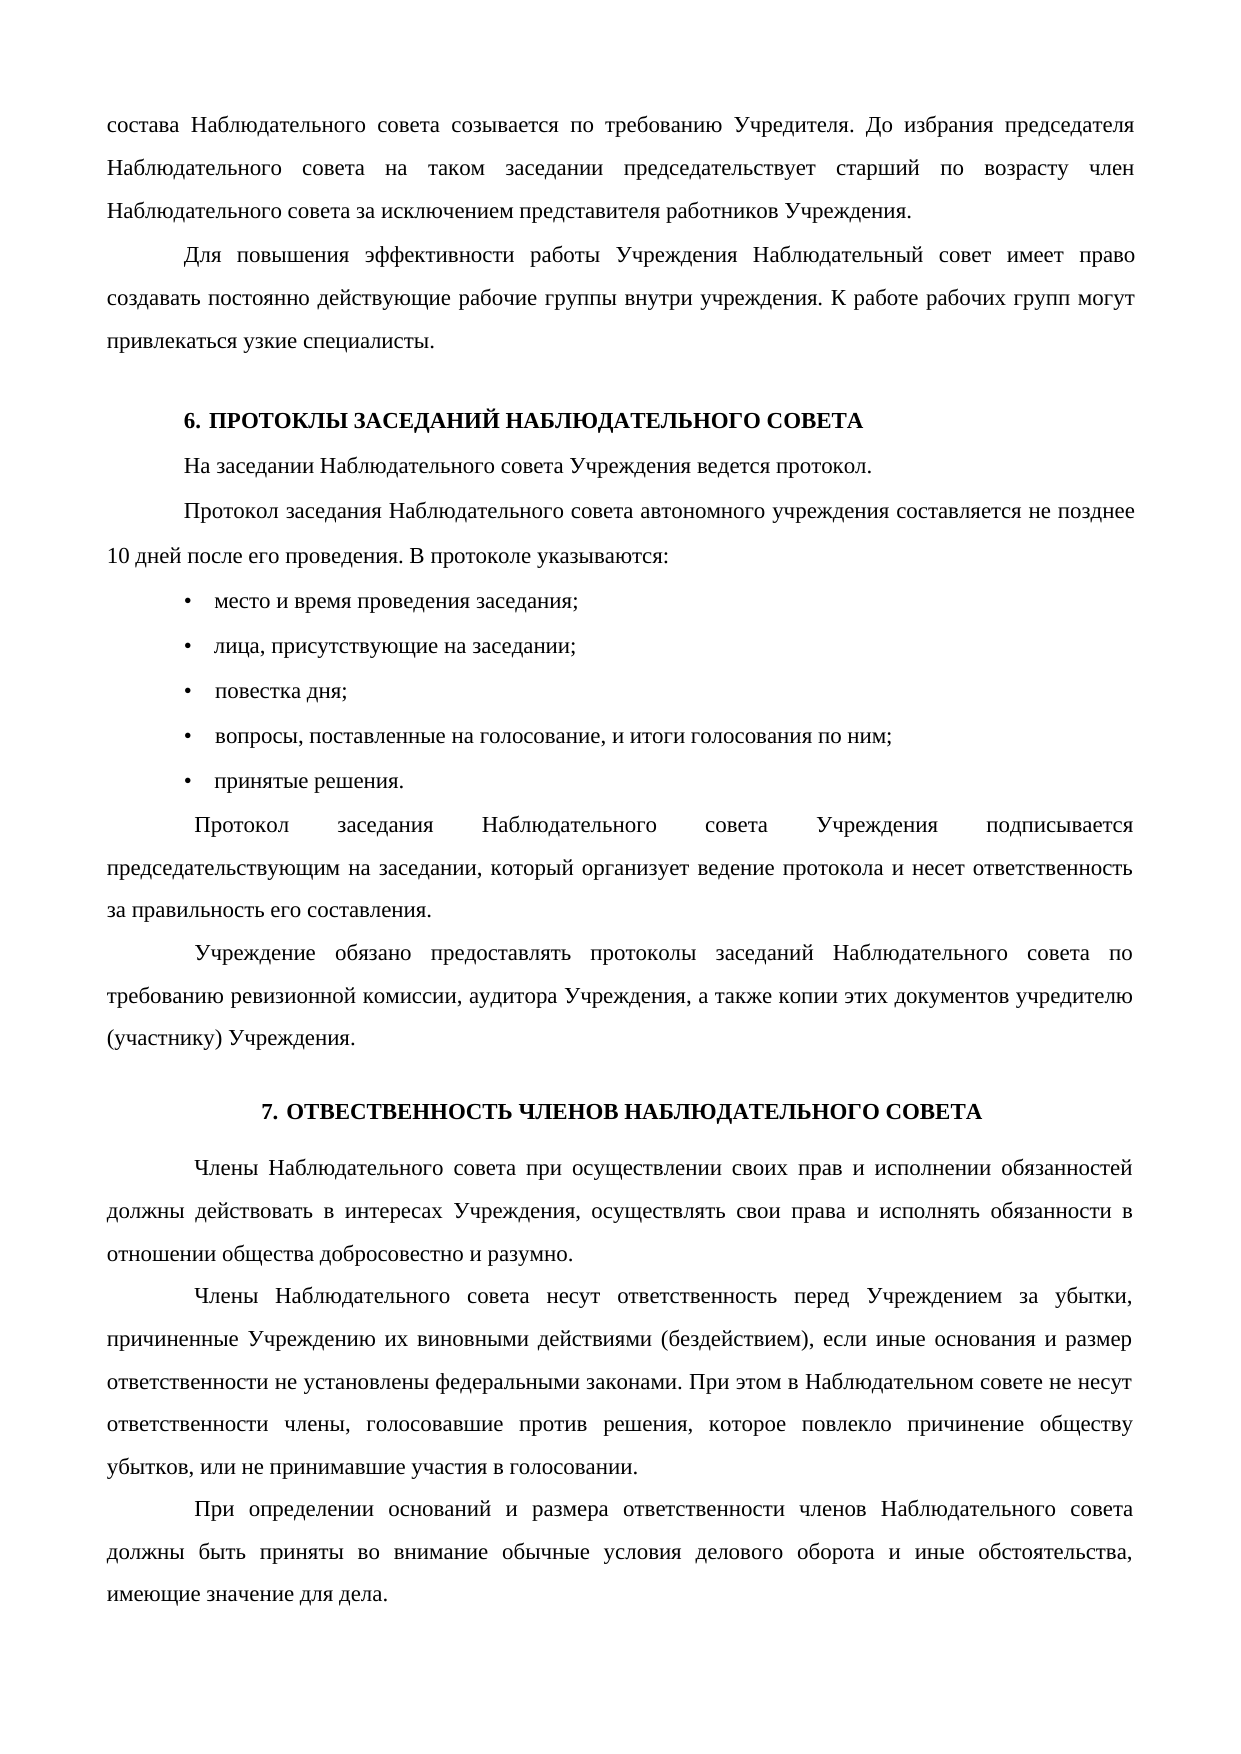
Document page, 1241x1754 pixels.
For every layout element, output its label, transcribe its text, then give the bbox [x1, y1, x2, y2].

text Протокол заседания Наблюдательного совета Учреждения подписывается председательствующим на заседании, который организует ведение протокола и несет ответственность за правильность его составления. [107, 798, 1134, 926]
text Учреждение обязано предоставлять протоколы заседаний Наблюдательного совета по требованию ревизионной комиссии, аудитора Учреждения, а также копии этих документов учредителю (участнику) Учреждения. [107, 926, 1134, 1054]
text Протокол заседания Наблюдательного совета автономного учреждения составляется не позднее 10 дней после его проведения. В протоколе указываются: [107, 483, 1137, 573]
list ПРОТОКЛЫ ЗАСЕДАНИЙ НАБЛЮДАТЕЛЬНОГО СОВЕТА [107, 393, 1139, 438]
text На заседании Наблюдательного совета Учреждения ведется протокол. [107, 438, 1139, 483]
text Для повышения эффективности работы Учреждения Наблюдательный совет имеет право создавать постоянно действующие рабочие группы внутри учреждения. К работе рабочих групп могут привлекаться узкие специалисты. [107, 228, 1137, 357]
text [107, 98, 1137, 228]
list повестка дня; [107, 663, 1139, 708]
text Члены Наблюдательного совета несут ответственность перед Учреждением за убытки, причиненные Учреждению их виновными действиями (бездействием), если иные основания и размер ответственности не установлены федеральными законами. При этом в Наблюдательном совете не несут ответственности члены, голосовавшие против решения, которое повлекло причинение обществу убытков, или не принимавшие участия в голосовании. [107, 1269, 1134, 1483]
list лица, присутствующие на заседании; [107, 618, 1139, 663]
text При определении оснований и размера ответственности членов Наблюдательного совета должны быть приняты во внимание обычные условия делового оборота и иные обстоятельства, имеющие значение для дела. [107, 1483, 1134, 1610]
list принятые решения. [107, 753, 1139, 798]
list вопросы, поставленные на голосование, и итоги голосования по ним; [107, 708, 1139, 753]
list ОТВЕСТВЕННОСТЬ ЧЛЕНОВ НАБЛЮДАТЕЛЬНОГО СОВЕТА [104, 1101, 1139, 1124]
text Члены Наблюдательного совета при осуществлении своих прав и исполнении обязанностей должны действовать в интересах Учреждения, осуществлять свои права и исполнять обязанности в отношении общества добросовестно и разумно. [107, 1141, 1134, 1269]
list место и время проведения заседания; [107, 573, 1139, 618]
